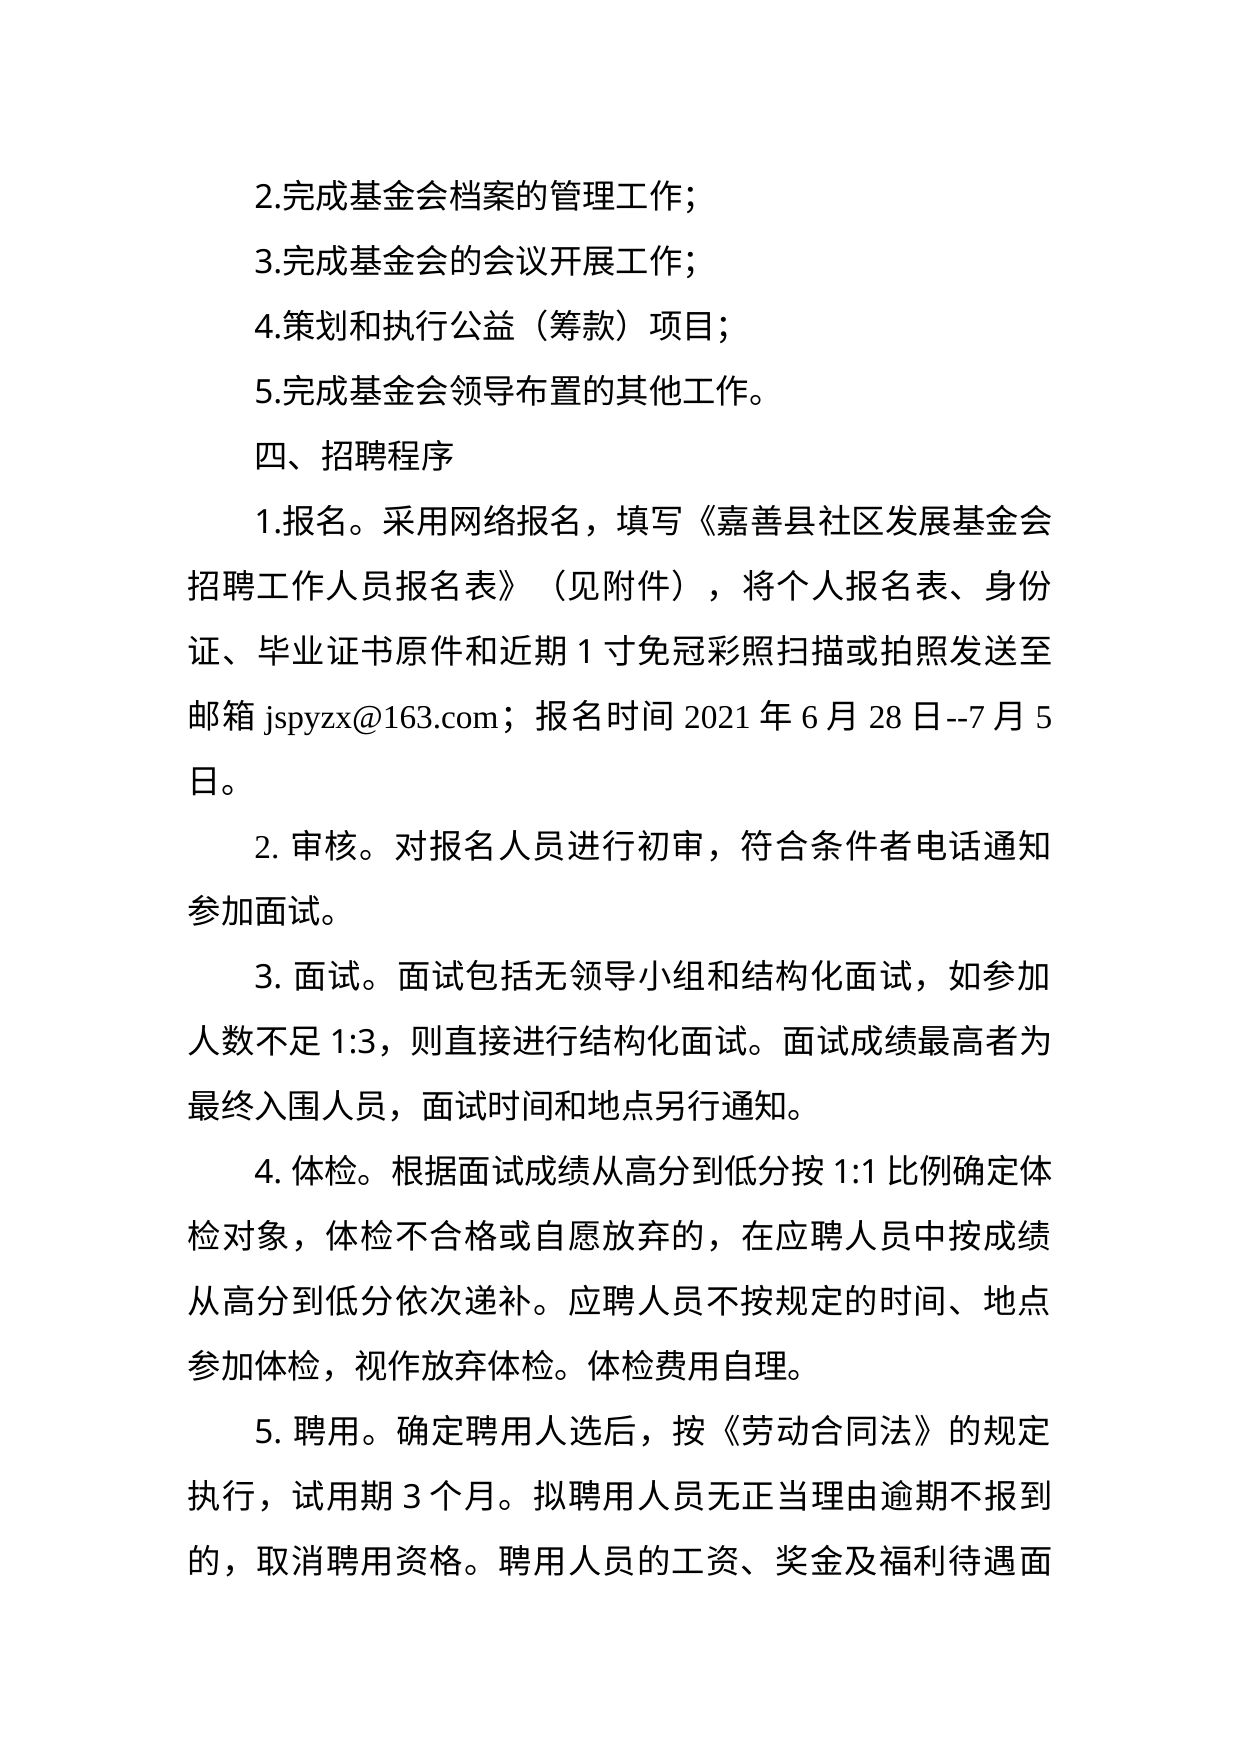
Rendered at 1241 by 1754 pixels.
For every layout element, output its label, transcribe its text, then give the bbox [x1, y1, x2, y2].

text 2.完成基金会档案的管理工作； [187, 162, 1053, 227]
text 3.完成基金会的会议开展工作； [187, 227, 1053, 292]
text 四、招聘程序 [187, 422, 1053, 487]
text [187, 1397, 1053, 1592]
text 4.策划和执行公益（筹款）项目； [187, 292, 1053, 357]
text 3. 面试。面试包括无领导小组和结构化面试，如参加人数不足1:3，则直接进行结构化面试。面试成绩最高者为最终入围人员，面试时间和地点另行通知。 [187, 942, 1053, 1137]
text 2. 审核。对报名人员进行初审，符合条件者电话通知参加面试。 [187, 812, 1053, 942]
text 1.报名。采用网络报名，填写《嘉善县社区发展基金会招聘工作人员报名表》（见附件），将个人报名表、身份证、毕业证书原件和近期1寸免冠彩照扫描或拍照发送至邮箱jspyzx@163.com；报名时间2021年6月28日--7月5日。 [187, 487, 1053, 812]
text 4. 体检。根据面试成绩从高分到低分按1:1比例确定体检对象，体检不合格或自愿放弃的，在应聘人员中按成绩从高分到低分依次递补。应聘人员不按规定的时间、地点参加体检，视作放弃体检。体检费用自理。 [187, 1137, 1053, 1397]
text 5.完成基金会领导布置的其他工作。 [187, 357, 1053, 422]
